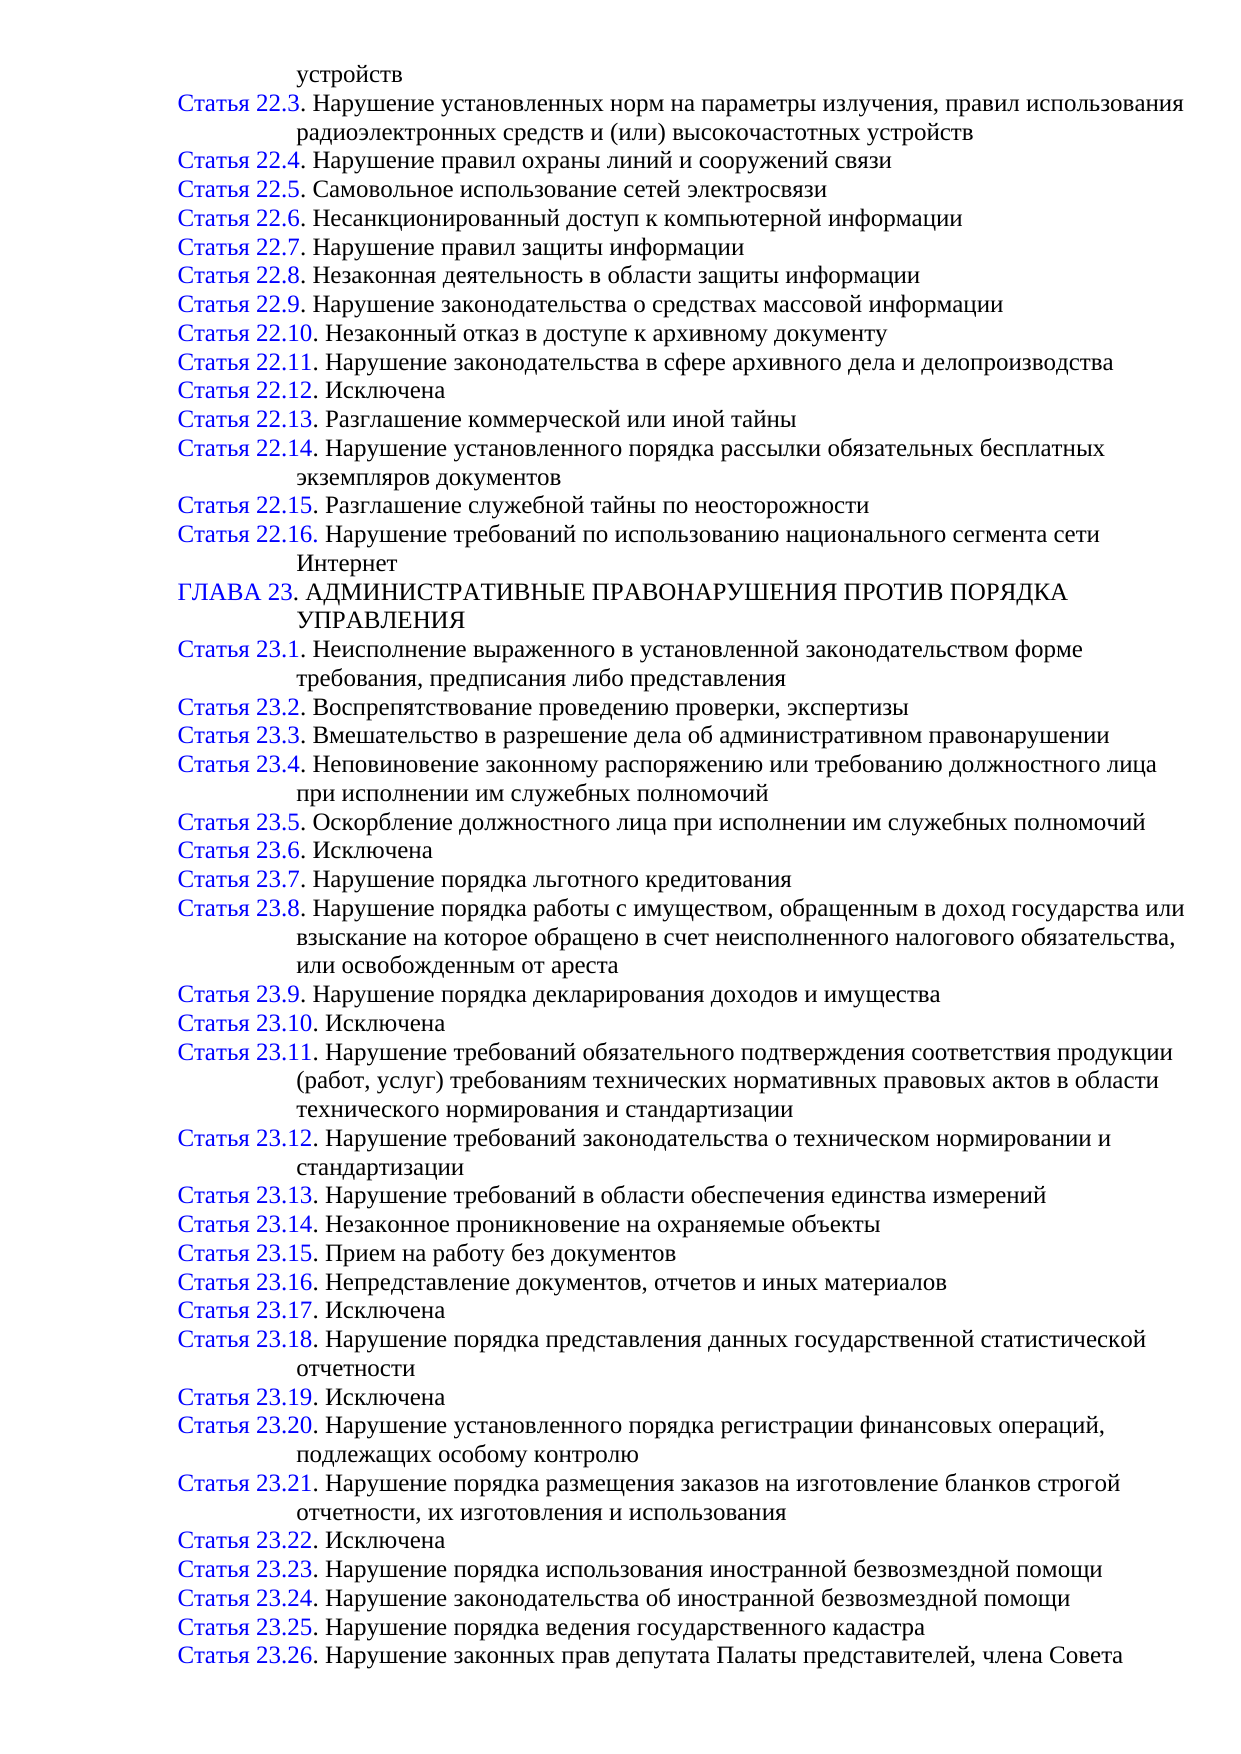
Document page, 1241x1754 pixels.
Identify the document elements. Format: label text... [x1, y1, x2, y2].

text Статья 23.7. Нарушение порядка льготного кредитования [177, 864, 1193, 893]
text Статья 23.25. Нарушение порядка ведения государственного кадастра [177, 1612, 1193, 1640]
text Статья 22.9. Нарушение законодательства о средствах массовой информации [177, 289, 1193, 318]
text Статья 22.11. Нарушение законодательства в сфере архивного дела и делопроизводства [177, 347, 1193, 375]
text Статья 23.9. Нарушение порядка декларирования доходов и имущества [177, 979, 1193, 1008]
text Статья 22.5. Самовольное использование сетей электросвязи [177, 174, 1193, 203]
text Статья 22.8. Незаконная деятельность в области защиты информации [177, 260, 1193, 289]
text Статья 23.1. Неисполнение выраженного в установленной законодательством форме требования, предписания либо представления [177, 634, 1193, 692]
text Статья 23.11. Нарушение требований обязательного подтверждения соответствия продукции (работ, услуг) требованиям технических нормативных правовых актов в области технического нормирования и стандартизации [177, 1037, 1193, 1123]
text Статья 23.2. Воспрепятствование проведению проверки, экспертизы [177, 692, 1193, 720]
text Статья 23.15. Прием на работу без документов [177, 1238, 1193, 1267]
text Статья 23.16. Непредставление документов, отчетов и иных материалов [177, 1267, 1193, 1295]
text Статья 23.10. Исключена [177, 1008, 1193, 1037]
text Статья 23.3. Вмешательство в разрешение дела об административном правонарушении [177, 720, 1193, 749]
text Статья 23.8. Нарушение порядка работы с имуществом, обращенным в доход государства или взыскание на которое обращено в счет неисполненного налогового обязательства, или освобожденным от ареста [177, 893, 1193, 979]
text Статья 23.22. Исключена [177, 1525, 1193, 1554]
text Статья 23.18. Нарушение порядка представления данных государственной статистической отчетности [177, 1324, 1193, 1382]
text Статья 22.3. Нарушение установленных норм на параметры излучения, правил использования радиоэлектронных средств и (или) высокочастотных устройств [177, 88, 1193, 145]
text Статья 23.4. Неповиновение законному распоряжению или требованию должностного лица при исполнении им служебных полномочий [177, 749, 1193, 807]
text Статья 23.13. Нарушение требований в области обеспечения единства измерений [177, 1180, 1193, 1209]
text Статья 22.16. Нарушение требований по использованию национального сегмента сети Интернет [177, 519, 1193, 577]
text Статья 23.17. Исключена [177, 1295, 1193, 1324]
text Статья 22.6. Hесанкционированный доступ к компьютерной информации [177, 203, 1193, 232]
text Статья 23.24. Нарушение законодательства об иностранной безвозмездной помощи [177, 1583, 1193, 1612]
text ГЛАВА 23. АДМИНИСТРАТИВНЫЕ ПРАВОНАРУШЕНИЯ ПРОТИВ ПОРЯДКА УПРАВЛЕНИЯ [177, 577, 1193, 634]
text Статья 23.6. Исключена [177, 835, 1193, 864]
text Статья 23.5. Оскорбление должностного лица при исполнении им служебных полномочий [177, 807, 1193, 835]
text Статья 23.14. Незаконное проникновение на охраняемые объекты [177, 1209, 1193, 1238]
text Статья 23.20. Нарушение установленного порядка регистрации финансовых операций, подлежащих особому контролю [177, 1410, 1193, 1468]
text Статья 23.23. Нарушение порядка использования иностранной безвозмездной помощи [177, 1554, 1193, 1583]
text Статья 23.12. Нарушение требований законодательства о техническом нормировании и стандартизации [177, 1123, 1193, 1180]
text Статья 22.12. Исключена [177, 375, 1193, 404]
text Статья 22.13. Разглашение коммерческой или иной тайны [177, 404, 1193, 433]
text Статья 22.10. Незаконный отказ в доступе к архивному документу [177, 318, 1193, 347]
text Статья 22.14. Нарушение установленного порядка рассылки обязательных бесплатных экземпляров документов [177, 433, 1193, 490]
text Статья 23.21. Нарушение порядка размещения заказов на изготовление бланков строгой отчетности, их изготовления и использования [177, 1468, 1193, 1525]
text Статья 22.15. Разглашение служебной тайны по неосторожности [177, 490, 1193, 519]
text Статья 23.19. Исключена [177, 1382, 1193, 1410]
text Статья 22.4. Нарушение правил охраны линий и сооружений связи [177, 145, 1193, 174]
text Статья 22.7. Нарушение правил защиты информации [177, 232, 1193, 260]
